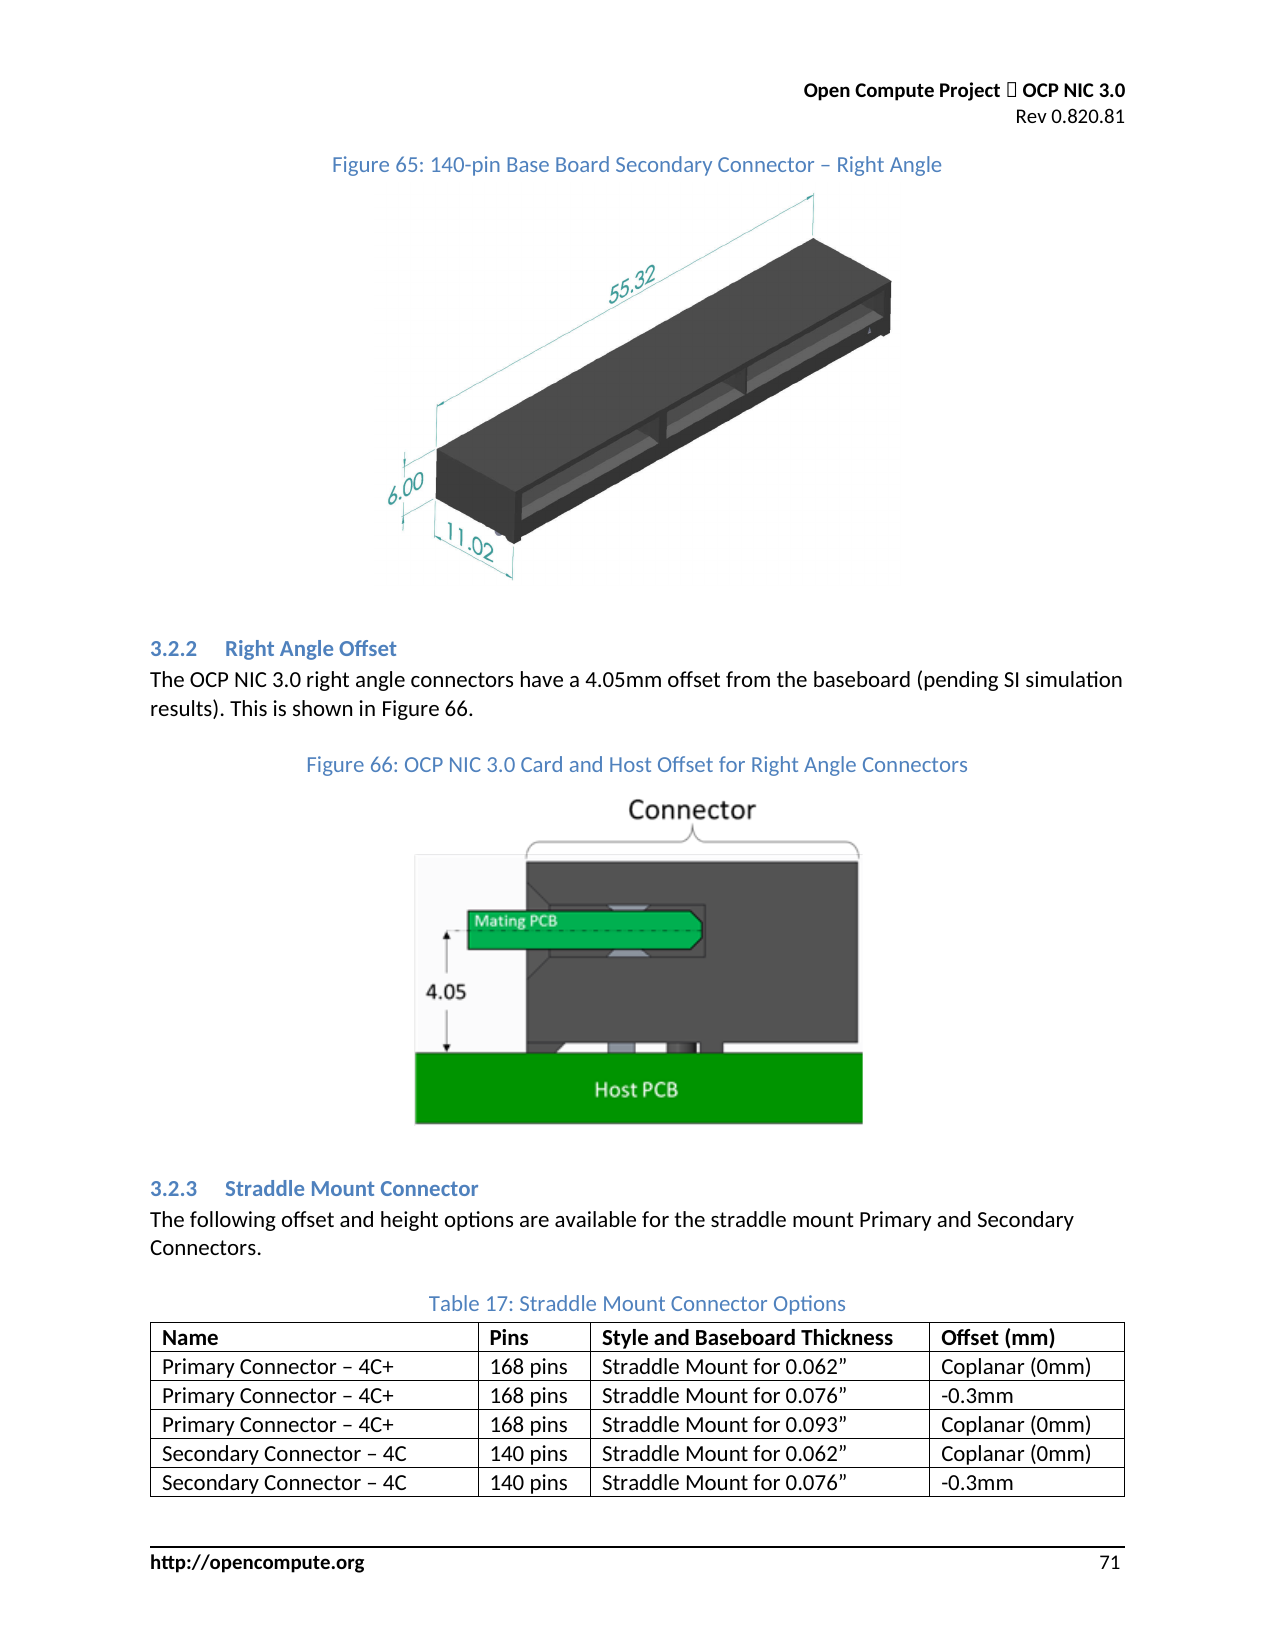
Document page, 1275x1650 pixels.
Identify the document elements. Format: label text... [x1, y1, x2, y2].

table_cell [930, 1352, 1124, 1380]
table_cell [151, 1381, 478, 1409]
text The following offset and height options are available for the straddle mount Primary and Secondary Connectors. [150, 1206, 1125, 1262]
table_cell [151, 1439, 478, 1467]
text Figure 65: 140-pin Base Board Secondary Connector – Right Angle [150, 150, 1125, 178]
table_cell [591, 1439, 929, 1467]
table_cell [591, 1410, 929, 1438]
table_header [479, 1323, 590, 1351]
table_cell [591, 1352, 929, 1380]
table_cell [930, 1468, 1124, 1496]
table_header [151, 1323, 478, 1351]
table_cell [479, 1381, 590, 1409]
text Figure 66: OCP NIC 3.0 Card and Host Offset for Right Angle Connectors [150, 750, 1125, 778]
text The OCP NIC 3.0 right angle connectors have a 4.05mm offset from the baseboard (pending SI simulation results). This is shown in Figure 66. [150, 666, 1125, 722]
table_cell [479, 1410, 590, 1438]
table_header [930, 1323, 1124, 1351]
subtitle Right Angle Offset [150, 634, 1125, 662]
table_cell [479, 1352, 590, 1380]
text Table 17: Straddle Mount Connector Options [150, 1289, 1125, 1318]
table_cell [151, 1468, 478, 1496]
subtitle Straddle Mount Connector [150, 1174, 1125, 1202]
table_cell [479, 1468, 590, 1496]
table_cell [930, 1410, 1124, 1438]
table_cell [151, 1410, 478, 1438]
picture [374, 182, 901, 586]
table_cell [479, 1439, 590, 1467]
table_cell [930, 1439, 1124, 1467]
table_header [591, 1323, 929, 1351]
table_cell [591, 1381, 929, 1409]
picture [412, 781, 863, 1126]
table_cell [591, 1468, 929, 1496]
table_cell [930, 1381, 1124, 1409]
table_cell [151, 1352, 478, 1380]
